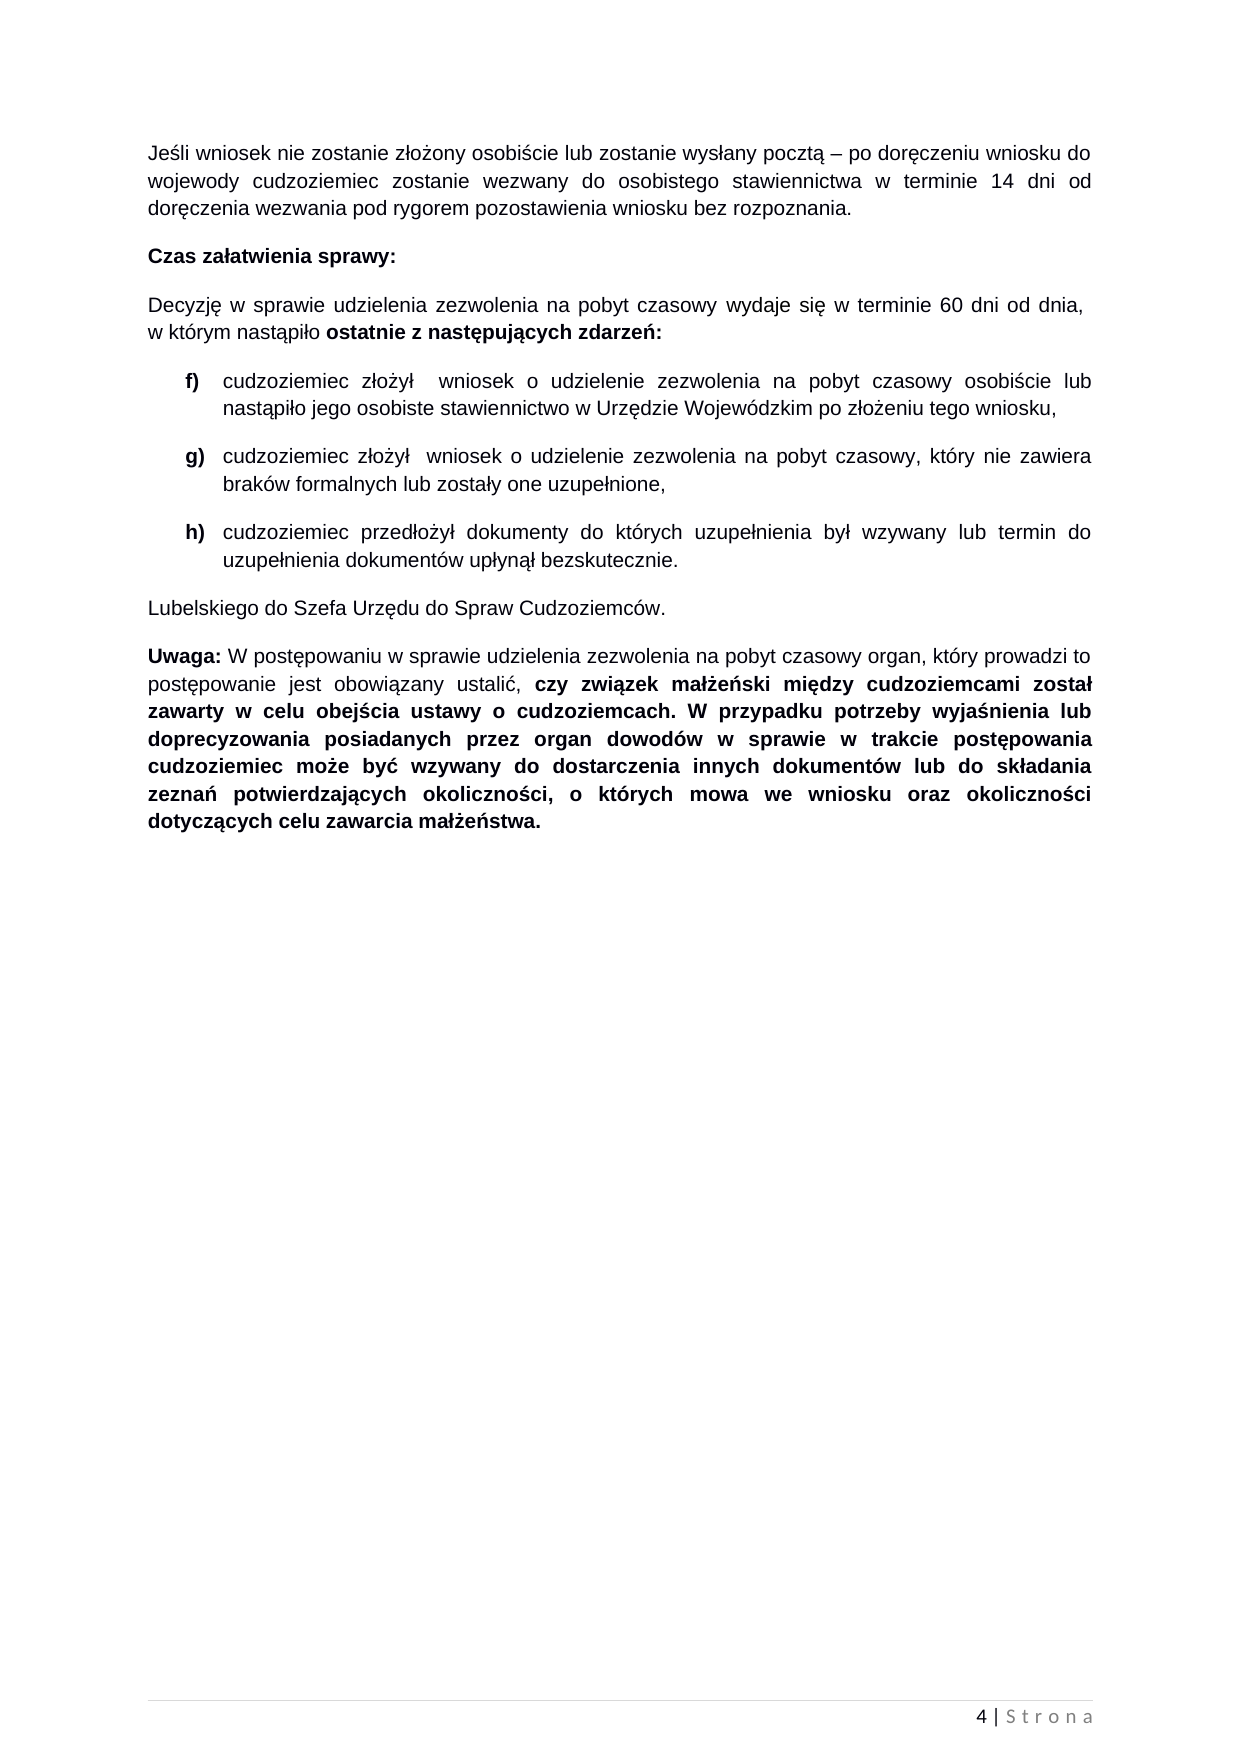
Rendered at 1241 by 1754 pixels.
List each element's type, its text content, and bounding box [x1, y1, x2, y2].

text Uwaga: W postępowaniu w sprawie udzielenia zezwolenia na pobyt czasowy organ, który prowadzi to postępowanie jest obowiązany ustalić, czy związek małżeński między cudzoziemcami został zawarty w celu obejścia ustawy o cudzoziemcach. W przypadku potrzeby wyjaśnienia lub doprecyzowania posiadanych przez organ dowodów w sprawie w trakcie postępowania cudzoziemiec może być wzywany do dostarczenia innych dokumentów lub do składania zeznań potwierdzających okoliczności, o których mowa we wniosku oraz okoliczności dotyczących celu zawarcia małżeństwa. [148, 644, 1093, 833]
list cudzoziemiec złożył wniosek o udzielenie zezwolenia na pobyt czasowy, który nie zawiera braków formalnych lub zostały one uzupełnione, [185, 444, 1093, 496]
text Czas załatwienia sprawy: [148, 244, 1093, 268]
text Lubelskiego do Szefa Urzędu do Spraw Cudzoziemców. [148, 596, 1093, 620]
text Decyzję w sprawie udzielenia zezwolenia na pobyt czasowy wydaje się w terminie 60 dni od dnia, w którym nastąpiło ostatnie z następujących zdarzeń: [148, 293, 1093, 344]
list cudzoziemiec złożył wniosek o udzielenie zezwolenia na pobyt czasowy osobiście lub nastąpiło jego osobiste stawiennictwo w Urzędzie Wojewódzkim po złożeniu tego wniosku, [185, 368, 1093, 420]
list cudzoziemiec przedłożył dokumenty do których uzupełnienia był wzywany lub termin do uzupełnienia dokumentów upłynął bezskutecznie. [185, 520, 1093, 572]
text Jeśli wniosek nie zostanie złożony osobiście lub zostanie wysłany pocztą – po doręczeniu wniosku do wojewody cudzoziemiec zostanie wezwany do osobistego stawiennictwa w terminie 14 dni od doręczenia wezwania pod rygorem pozostawienia wniosku bez rozpoznania. [148, 141, 1093, 220]
